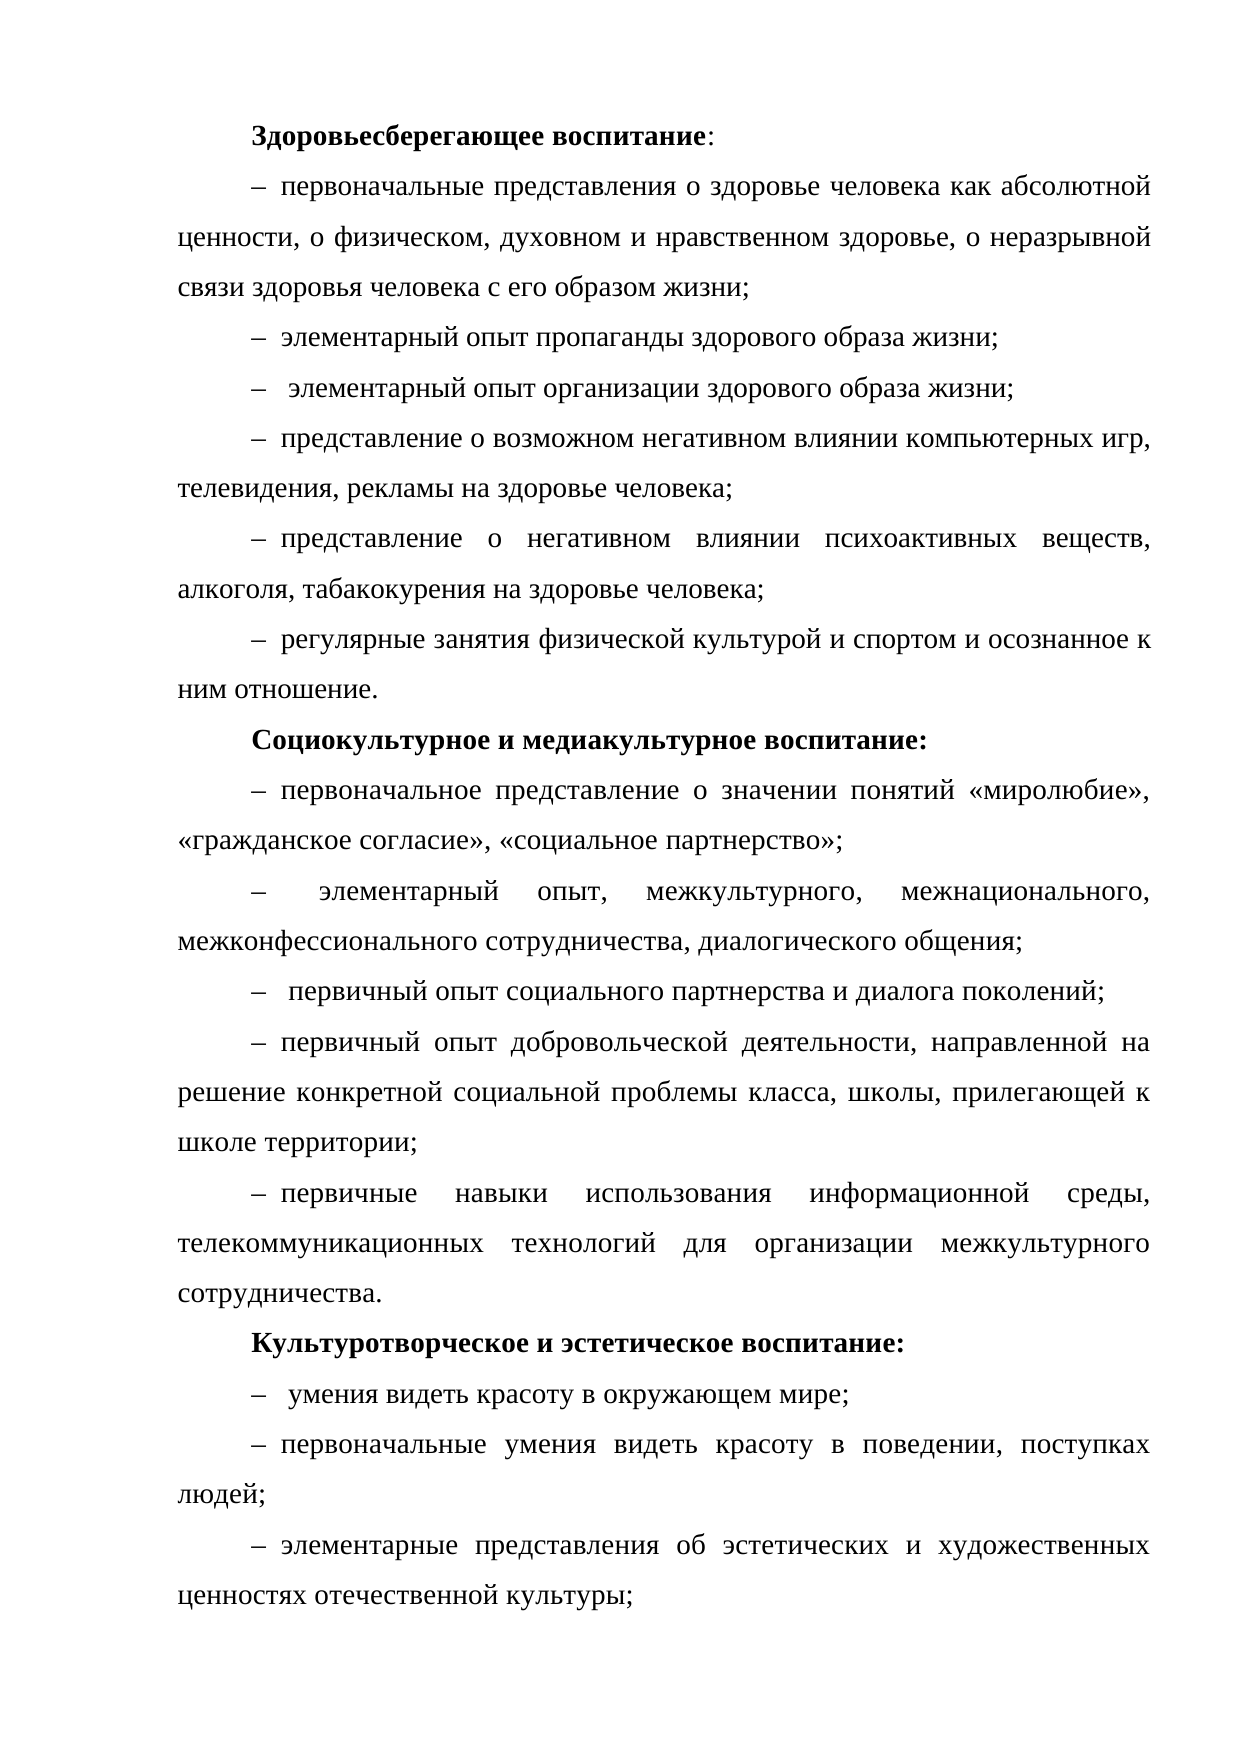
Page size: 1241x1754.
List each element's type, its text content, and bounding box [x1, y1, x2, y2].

text Культуротворческое и эстетическое воспитание: [177, 1326, 1152, 1359]
list первичный опыт социального партнерства и диалога поколений; [177, 973, 1152, 1007]
list представление о возможном негативном влиянии компьютерных игр, телевидения, рекламы на здоровье человека; [177, 420, 1152, 504]
text Здоровьесберегающее воспитание: [177, 118, 1152, 152]
list элементарный опыт пропаганды здорового образа жизни; [177, 319, 1152, 353]
list элементарный опыт организации здорового образа жизни; [177, 370, 1152, 403]
text Социокультурное и медиакультурное воспитание: [177, 722, 1152, 755]
list первоначальные умения видеть красоту в поведении, поступках людей; [177, 1426, 1152, 1510]
list представление о негативном влиянии психоактивных веществ, алкоголя, табакокурения на здоровье человека; [177, 521, 1152, 604]
list элементарные представления об эстетических и художественных ценностях отечественной культуры; [177, 1527, 1152, 1611]
list первоначальное представление о значении понятий «миролюбие», «гражданское согласие», «социальное партнерство»; [177, 772, 1152, 856]
list умения видеть красоту в окружающем мире; [177, 1376, 1152, 1409]
list первичный опыт добровольческой деятельности, направленной на решение конкретной социальной проблемы класса, школы, прилегающей к школе территории; [177, 1024, 1152, 1158]
list регулярные занятия физической культурой и спортом и осознанное к ним отношение. [177, 621, 1152, 705]
list элементарный опыт, межкультурного, межнационального, межконфессионального сотрудничества, диалогического общения; [177, 873, 1152, 957]
list первоначальные представления о здоровье человека как абсолютной ценности, о физическом, духовном и нравственном здоровье, о неразрывной связи здоровья человека с его образом жизни; [177, 168, 1152, 303]
list первичные навыки использования информационной среды, телекоммуникационных технологий для организации межкультурного сотрудничества. [177, 1175, 1152, 1309]
